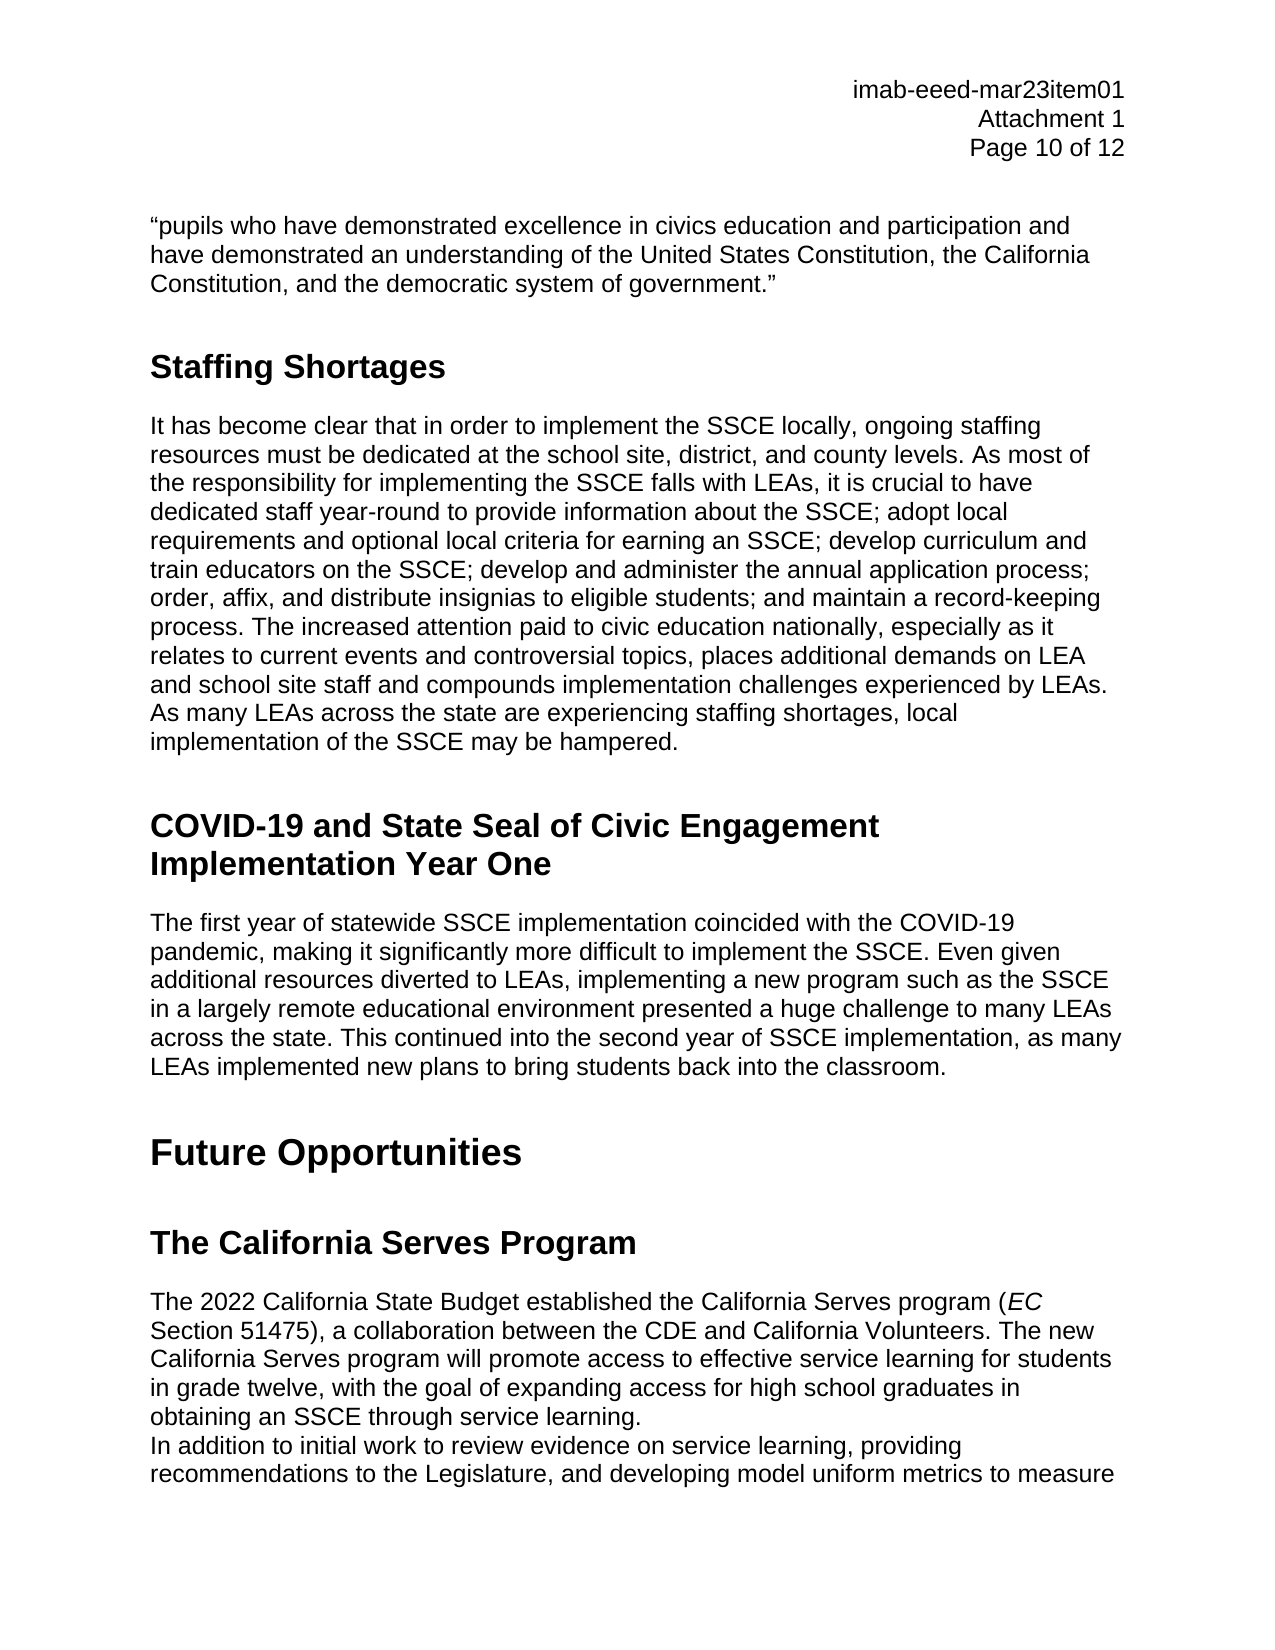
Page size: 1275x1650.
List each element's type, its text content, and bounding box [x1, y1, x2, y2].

subtitle Staffing Shortages [150, 347, 1125, 386]
text The 2022 California State Budget established the California Serves program (EC Section 51475), a collaboration between the CDE and California Volunteers. The new California Serves program will promote access to effective service learning for students in grade twelve, with the goal of expanding access for high school graduates in obtaining an SSCE through service learning. [150, 1287, 1125, 1431]
text The first year of statewide SSCE implementation coincided with the COVID-19 pandemic, making it significantly more difficult to implement the SSCE. Even given additional resources diverted to LEAs, implementing a new program such as the SSCE in a largely remote educational environment presented a huge challenge to many LEAs across the state. This continued into the second year of SSCE implementation, as many LEAs implemented new plans to bring students back into the classroom. [150, 908, 1125, 1080]
subtitle Future Opportunities [150, 1130, 1125, 1173]
text It has become clear that in order to implement the SSCE locally, ongoing staffing resources must be dedicated at the school site, district, and county levels. As most of the responsibility for implementing the SSCE falls with LEAs, it is crucial to have dedicated staff year-round to provide information about the SSCE; adopt local requirements and optional local criteria for earning an SSCE; develop curriculum and train educators on the SSCE; develop and administer the annual application process; order, affix, and distribute insignias to eligible students; and maintain a record-keeping process. The increased attention paid to civic education nationally, especially as it relates to current events and controversial topics, places additional demands on LEA and school site staff and compounds implementation challenges experienced by LEAs. As many LEAs across the state are experiencing staffing shortages, local implementation of the SSCE may be hampered. [150, 411, 1125, 756]
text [150, 1431, 1125, 1488]
subtitle The California Serves Program [150, 1223, 1125, 1262]
subtitle COVID-19 and State Seal of Civic Engagement Implementation Year One [150, 806, 1125, 883]
